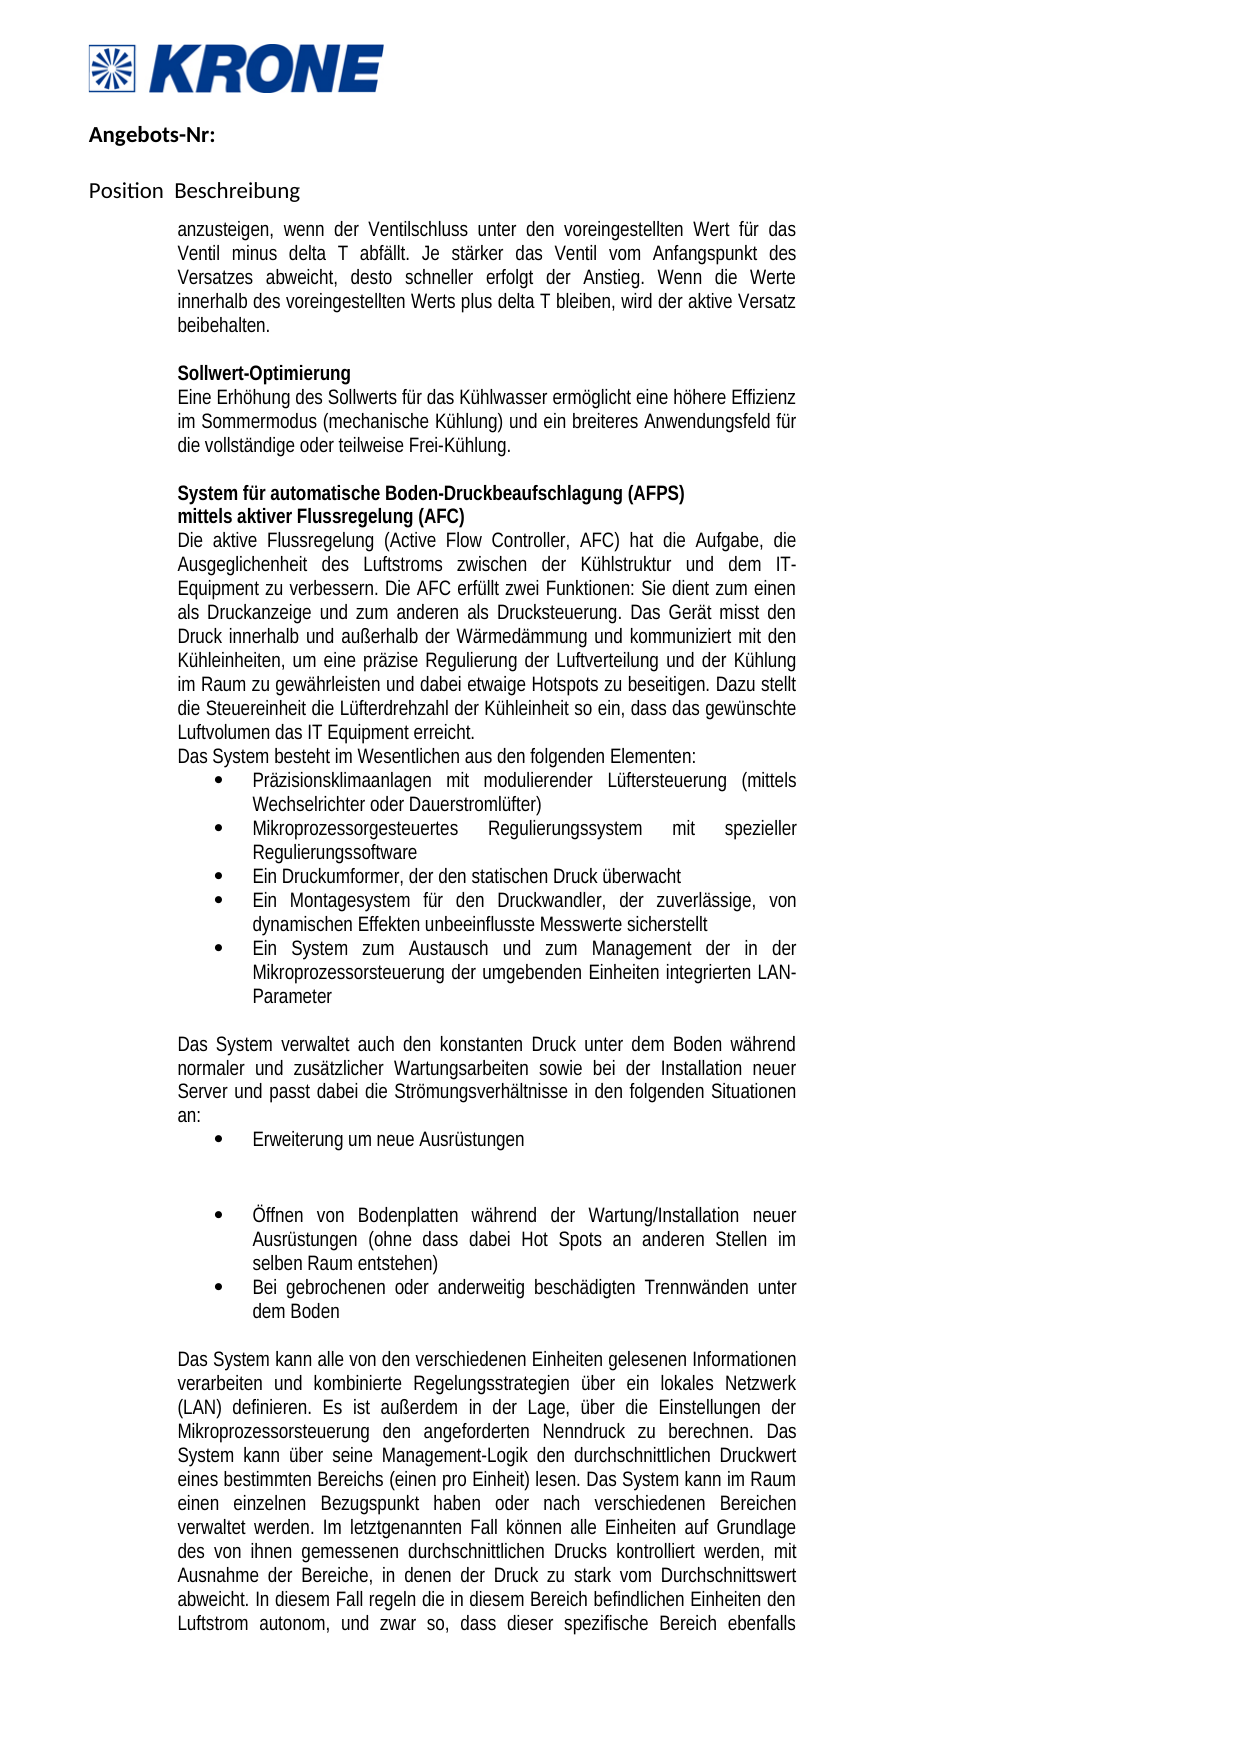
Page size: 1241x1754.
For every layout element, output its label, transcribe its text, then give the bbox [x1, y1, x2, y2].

picture [88, 44, 384, 93]
text Eine Erhöhung des Sollwerts für das Kühlwasser ermöglicht eine höhere Effizienz im Sommermodus (mechanische Kühlung) und ein breiteres Anwendungsfeld für die vollständige oder teilweise Frei-Kühlung. [177, 385, 797, 457]
text Die aktive Flussregelung (Active Flow Controller, AFC) hat die Aufgabe, die Ausgeglichenheit des Luftstroms zwischen der Kühlstruktur und dem IT-Equipment zu verbessern. Die AFC erfüllt zwei Funktionen: Sie dient zum einen als Druckanzeige und zum anderen als Drucksteuerung. Das Gerät misst den Druck innerhalb und außerhalb der Wärmedämmung und kommuniziert mit den Kühleinheiten, um eine präzise Regulierung der Luftverteilung und der Kühlung im Raum zu gewährleisten und dabei etwaige Hotspots zu beseitigen. Dazu stellt die Steuereinheit die Lüfterdrehzahl der Kühleinheit so ein, dass das gewünschte Luftvolumen das IT Equipment erreicht. [177, 528, 797, 744]
list Bei gebrochenen oder anderweitig beschädigten Trennwänden unter dem Boden [215, 1275, 797, 1323]
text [177, 1347, 797, 1634]
text mittels aktiver Flussregelung (AFC) [177, 504, 797, 528]
text System für automatische Boden-Druckbeaufschlagung (AFPS) [177, 481, 797, 504]
text Sollwert-Optimierung [177, 361, 797, 385]
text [177, 217, 797, 337]
list Ein System zum Austausch und zum Management der in der Mikroprozessorsteuerung der umgebenden Einheiten integrierten LAN-Parameter [215, 936, 797, 1008]
list Mikroprozessorgesteuertes Regulierungssystem mit spezieller Regulierungssoftware [215, 816, 797, 864]
list Ein Druckumformer, der den statischen Druck überwacht [215, 864, 797, 888]
list Ein Montagesystem für den Druckwandler, der zuverlässige, von dynamischen Effekten unbeeinflusste Messwerte sicherstellt [215, 888, 797, 936]
list Öffnen von Bodenplatten während der Wartung/Installation neuer Ausrüstungen (ohne dass dabei Hot Spots an anderen Stellen im selben Raum entstehen) [215, 1203, 797, 1275]
list Präzisionsklimaanlagen mit modulierender Lüftersteuerung (mittels Wechselrichter oder Dauerstromlüfter) [215, 768, 797, 816]
list Erweiterung um neue Ausrüstungen [215, 1127, 797, 1151]
text Das System besteht im Wesentlichen aus den folgenden Elementen: [177, 744, 797, 768]
text Das System verwaltet auch den konstanten Druck unter dem Boden während normaler und zusätzlicher Wartungsarbeiten sowie bei der Installation neuer Server und passt dabei die Strömungsverhältnisse in den folgenden Situationen an: [177, 1032, 797, 1127]
